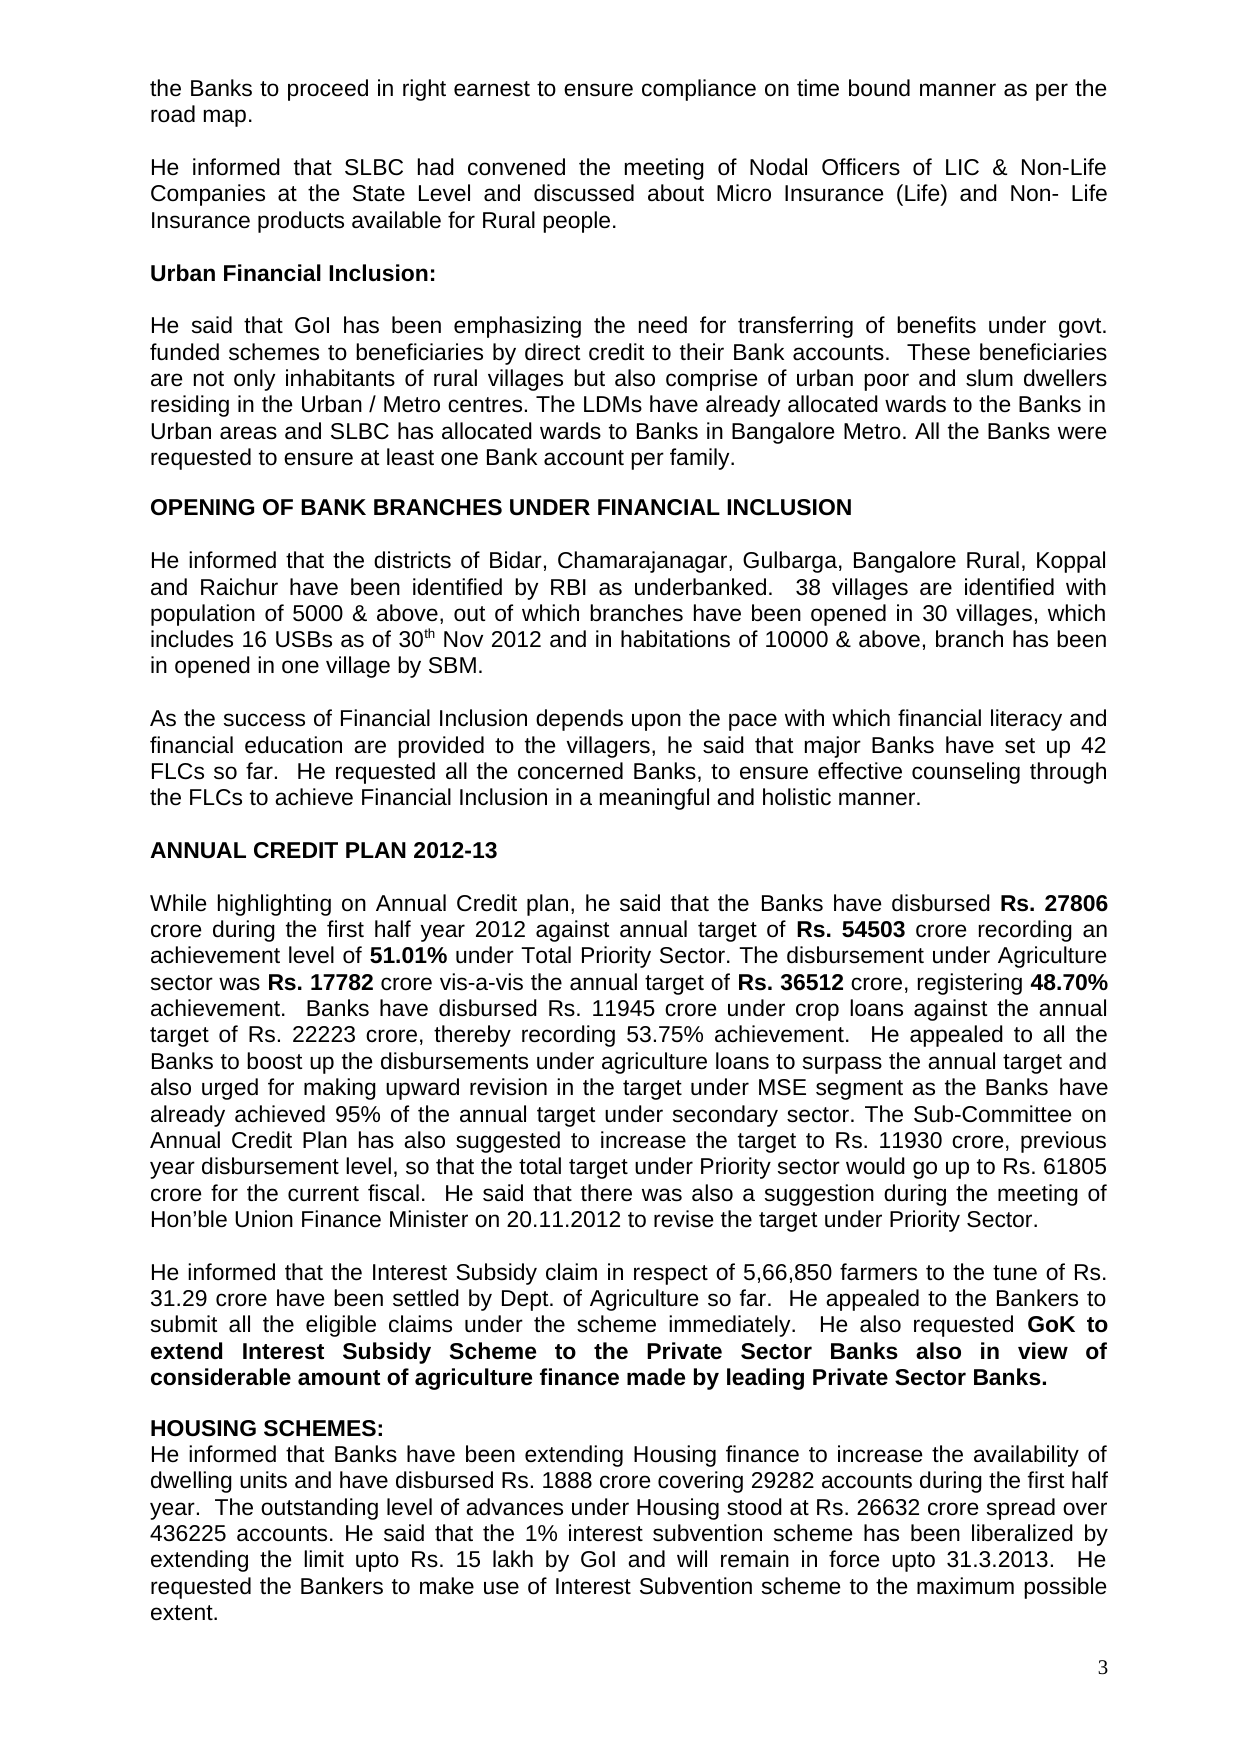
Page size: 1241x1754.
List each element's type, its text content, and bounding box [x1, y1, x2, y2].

text Urban Financial Inclusion: [150, 259, 1108, 286]
text While highlighting on Annual Credit plan, he said that the Banks have disbursed Rs. 27806 crore during the first half year 2012 against annual target of Rs. 54503 crore recording an achievement level of 51.01% under Total Priority Sector. The disbursement under Agriculture sector was Rs. 17782 crore vis-a-vis the annual target of Rs. 36512 crore, registering 48.70% achievement. Banks have disbursed Rs. 11945 crore under crop loans against the annual target of Rs. 22223 crore, thereby recording 53.75% achievement. He appealed to all the Banks to boost up the disbursements under agriculture loans to surpass the annual target and also urged for making upward revision in the target under MSE segment as the Banks have already achieved 95% of the annual target under secondary sector. The Sub-Committee on Annual Credit Plan has also suggested to increase the target to Rs. 11930 crore, previous year disbursement level, so that the total target under Priority sector would go up to Rs. 61805 crore for the current fiscal. He said that there was also a suggestion during the meeting of Hon’ble Union Finance Minister on 20.11.2012 to revise the target under Priority Sector. [150, 890, 1108, 1232]
text He informed that Banks have been extending Housing finance to increase the availability of dwelling units and have disbursed Rs. 1888 crore covering 29282 accounts during the first half year. The outstanding level of advances under Housing stood at Rs. 26632 crore spread over 436225 accounts. He said that the 1% interest subvention scheme has been liberalized by extending the limit upto Rs. 15 lakh by GoI and will remain in force upto 31.3.2013. He requested the Bankers to make use of Interest Subvention scheme to the maximum possible extent. [150, 1441, 1108, 1625]
text HOUSING SCHEMES: [150, 1414, 1108, 1441]
text He informed that SLBC had convened the meeting of Nodal Officers of LIC & Non-Life Companies at the State Level and discussed about Micro Insurance (Life) and Non- Life Insurance products available for Rural people. [150, 154, 1108, 233]
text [150, 75, 1108, 128]
text As the success of Financial Inclusion depends upon the pace with which financial literacy and financial education are provided to the villagers, he said that major Banks have set up 42 FLCs so far. He requested all the concerned Banks, to ensure effective counseling through the FLCs to achieve Financial Inclusion in a meaningful and holistic manner. [150, 705, 1108, 811]
text He informed that the districts of Bidar, Chamarajanagar, , Bangalore Rural, Koppal and Raichur have been identified by RBI as underbanked. 38 villages are identified with population of 5000 & above, out of which branches have been opened in 30 villages, which includes 16 USBs as of 30th Nov 2012 and in habitations of 10000 & above, branch has been in opened in one village by SBM. [150, 547, 1108, 679]
text ANNUAL CREDIT PLAN 2012-13 [150, 837, 1108, 863]
text He informed that the Interest Subsidy claim in respect of 5,66,850 farmers to the tune of Rs. 31.29 crore have been settled by Dept. of Agriculture so far. He appealed to the Bankers to submit all the eligible claims under the scheme immediately. He also requested GoK to extend Interest Subsidy Scheme to the Private Sector Banks also in view of considerable amount of agriculture finance made by leading Private Sector Banks. [150, 1259, 1108, 1390]
text He said that GoI has been emphasizing the need for transferring of benefits under govt. funded schemes to beneficiaries by direct credit to their Bank accounts. These beneficiaries are not only inhabitants of rural villages but also comprise of urban poor and slum dwellers residing in the Urban / Metro centres. The LDMs have already allocated wards to the Banks in Urban areas and SLBC has allocated wards to Banks in Bangalore Metro. All the Banks were requested to ensure at least one Bank account per family. [150, 312, 1108, 470]
text OPENING OF BANK BRANCHES UNDER FINANCIAL INCLUSION [150, 494, 1108, 521]
